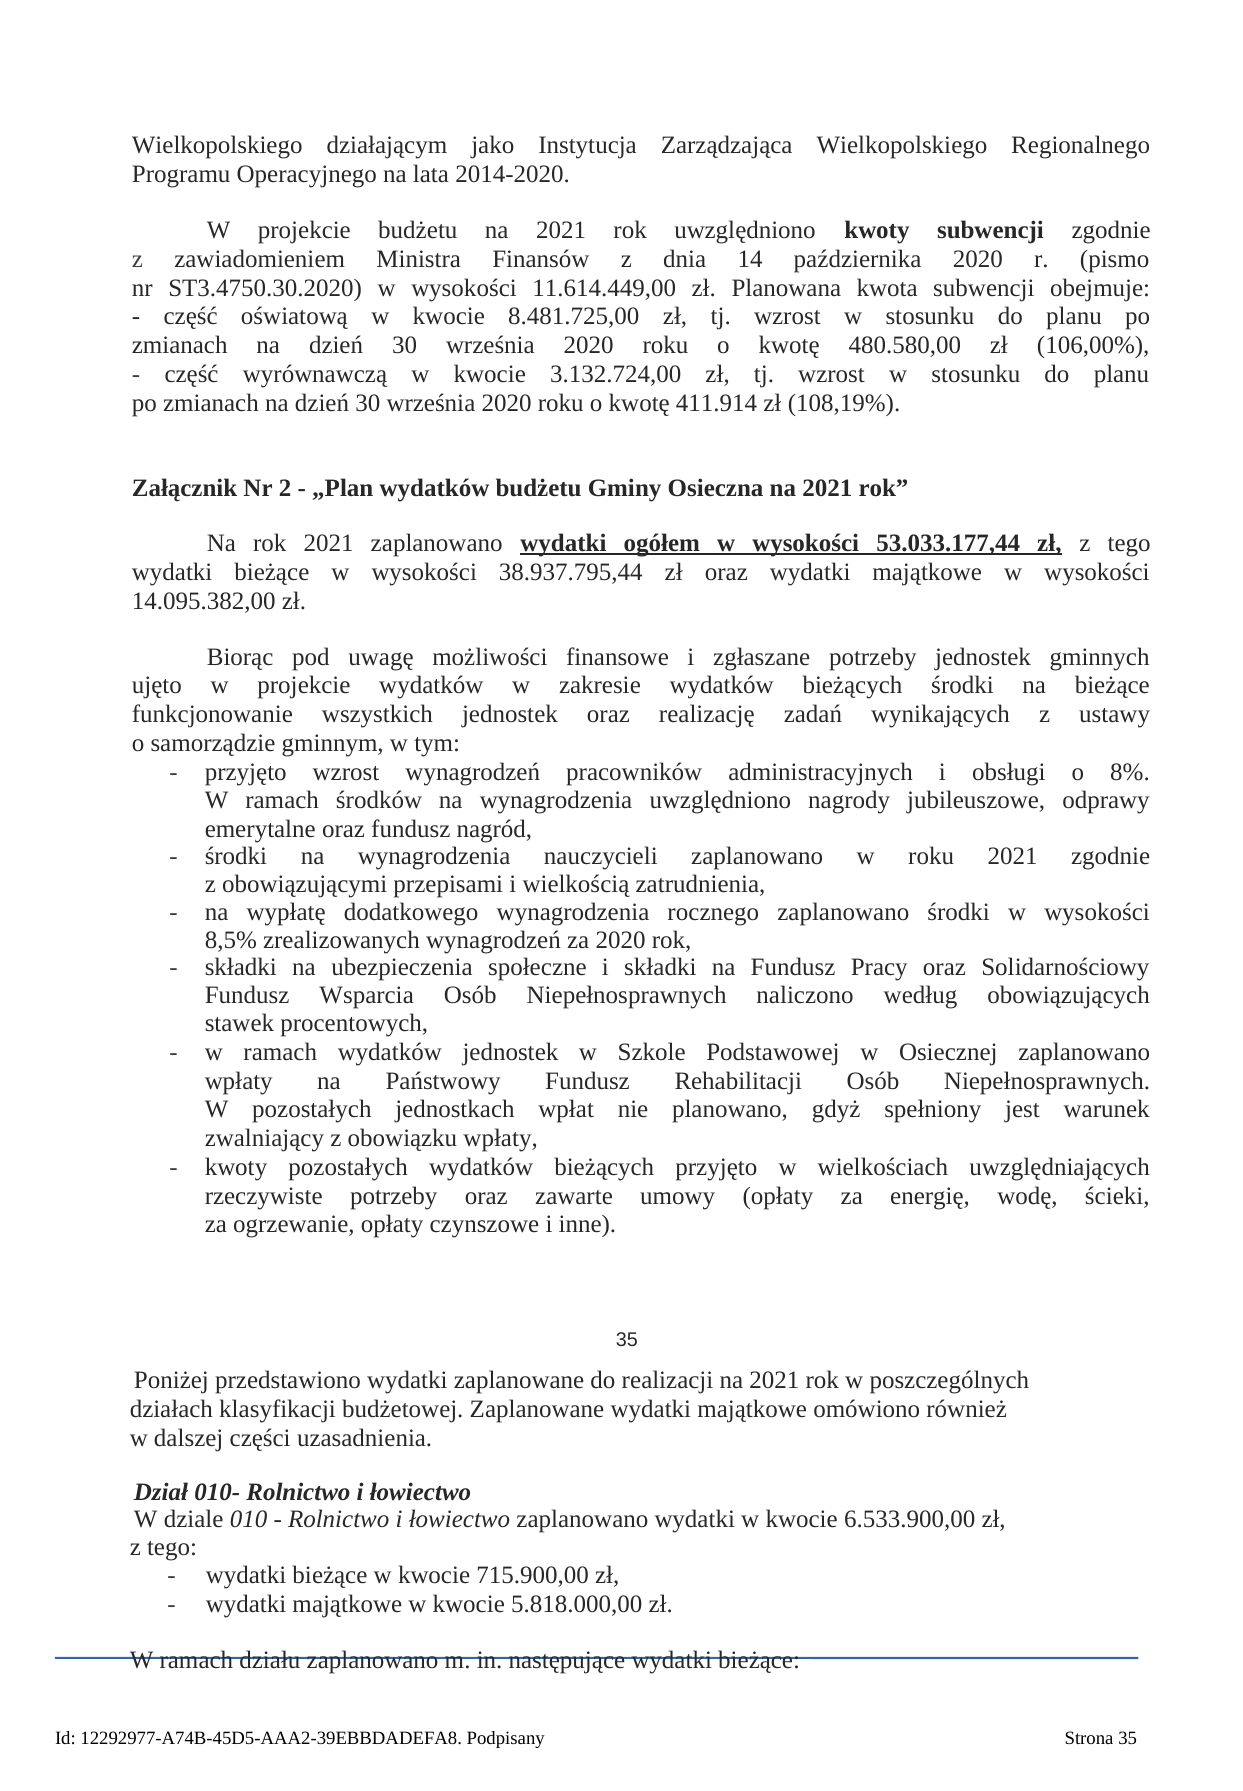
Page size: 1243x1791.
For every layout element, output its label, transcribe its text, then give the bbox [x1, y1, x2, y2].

list kwoty pozostałych wydatków bieżących przyjęto w wielkościach uwzględniających rzeczywiste potrzeby oraz zawarte umowy (opłaty za energię, wodę, ścieki, za ogrzewanie, opłaty czynszowe i inne). [169, 1152, 1151, 1238]
list wydatki bieżące w kwocie 715.900,00 zł, [102, 1561, 1151, 1589]
list przyjęto wzrost wynagrodzeń pracowników administracyjnych i obsługi o 8%. W ramach środków na wynagrodzenia uwzględniono nagrody jubileuszowe, odprawy emerytalne oraz fundusz nagród, [169, 757, 1151, 843]
text Biorąc pod uwagę możliwości finansowe i zgłaszane potrzeby jednostek gminnych ujęto w projekcie wydatków w zakresie wydatków bieżących środki na bieżące funkcjonowanie wszystkich jednostek oraz realizację zadań wynikających z ustawy o samorządzie gminnym, w tym: [132, 642, 1151, 757]
list wydatki majątkowe w kwocie 5.818.000,00 zł. [102, 1589, 1151, 1618]
text Załącznik Nr 2 - „Plan wydatków budżetu Gminy Osieczna na 2021 rok” [102, 473, 1151, 501]
text Na rok 2021 zaplanowano wydatki ogółem w wysokości 53.033.177,44 zł, z tego wydatki bieżące w wysokości 38.937.795,44 zł oraz wydatki majątkowe w wysokości 14.095.382,00 zł. [132, 528, 1151, 615]
list środki na wynagrodzenia nauczycieli zaplanowano w roku 2021 zgodnie z obowiązującymi przepisami i wielkością zatrudnienia, [169, 843, 1151, 898]
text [132, 131, 1151, 188]
text 35 [102, 1328, 1151, 1351]
text W projekcie budżetu na 2021 rok uwzględniono kwoty subwencji zgodnie z zawiadomieniem Ministra Finansów z dnia 14 października 2020 r. (pismo nr ST3.4750.30.2020) w wysokości 11.614.449,00 zł. Planowana kwota subwencji obejmuje: - część oświatową w kwocie 8.481.725,00 zł, tj. wzrost w stosunku do planu po zmianach na dzień 30 września 2020 roku o kwotę 480.580,00 zł (106,00%), - część wyrównawczą w kwocie 3.132.724,00 zł, tj. wzrost w stosunku do planu po zmianach na dzień 30 września 2020 roku o kwotę 411.914 zł (108,19%). [132, 215, 1151, 416]
list w ramach wydatków jednostek w Szkole Podstawowej w Osiecznej zaplanowano wpłaty na Państwowy Fundusz Rehabilitacji Osób Niepełnosprawnych. W pozostałych jednostkach wpłat nie planowano, gdyż spełniony jest warunek zwalniający z obowiązku wpłaty, [169, 1037, 1151, 1152]
list składki na ubezpieczenia społeczne i składki na Fundusz Pracy oraz Solidarnościowy Fundusz Wsparcia Osób Niepełnosprawnych naliczono według obowiązujących stawek procentowych, [169, 953, 1151, 1037]
text Poniżej przedstawiono wydatki zaplanowane do realizacji na 2021 rok w poszczególnych działach klasyfikacji budżetowej. Zaplanowane wydatki majątkowe omówiono również w dalszej części uzasadnienia. [129, 1365, 1151, 1451]
text W ramach działu zaplanowano m. in. następujące wydatki bieżące: [102, 1645, 1151, 1674]
list na wypłatę dodatkowego wynagrodzenia rocznego zaplanowano środki w wysokości 8,5% zrealizowanych wynagrodzeń za 2020 rok, [169, 898, 1151, 953]
text Dział 010- Rolnictwo i łowiectwo [129, 1478, 1151, 1506]
text W dziale 010 - Rolnictwo i łowiectwo zaplanowano wydatki w kwocie 6.533.900,00 zł, z tego: [129, 1506, 1151, 1561]
